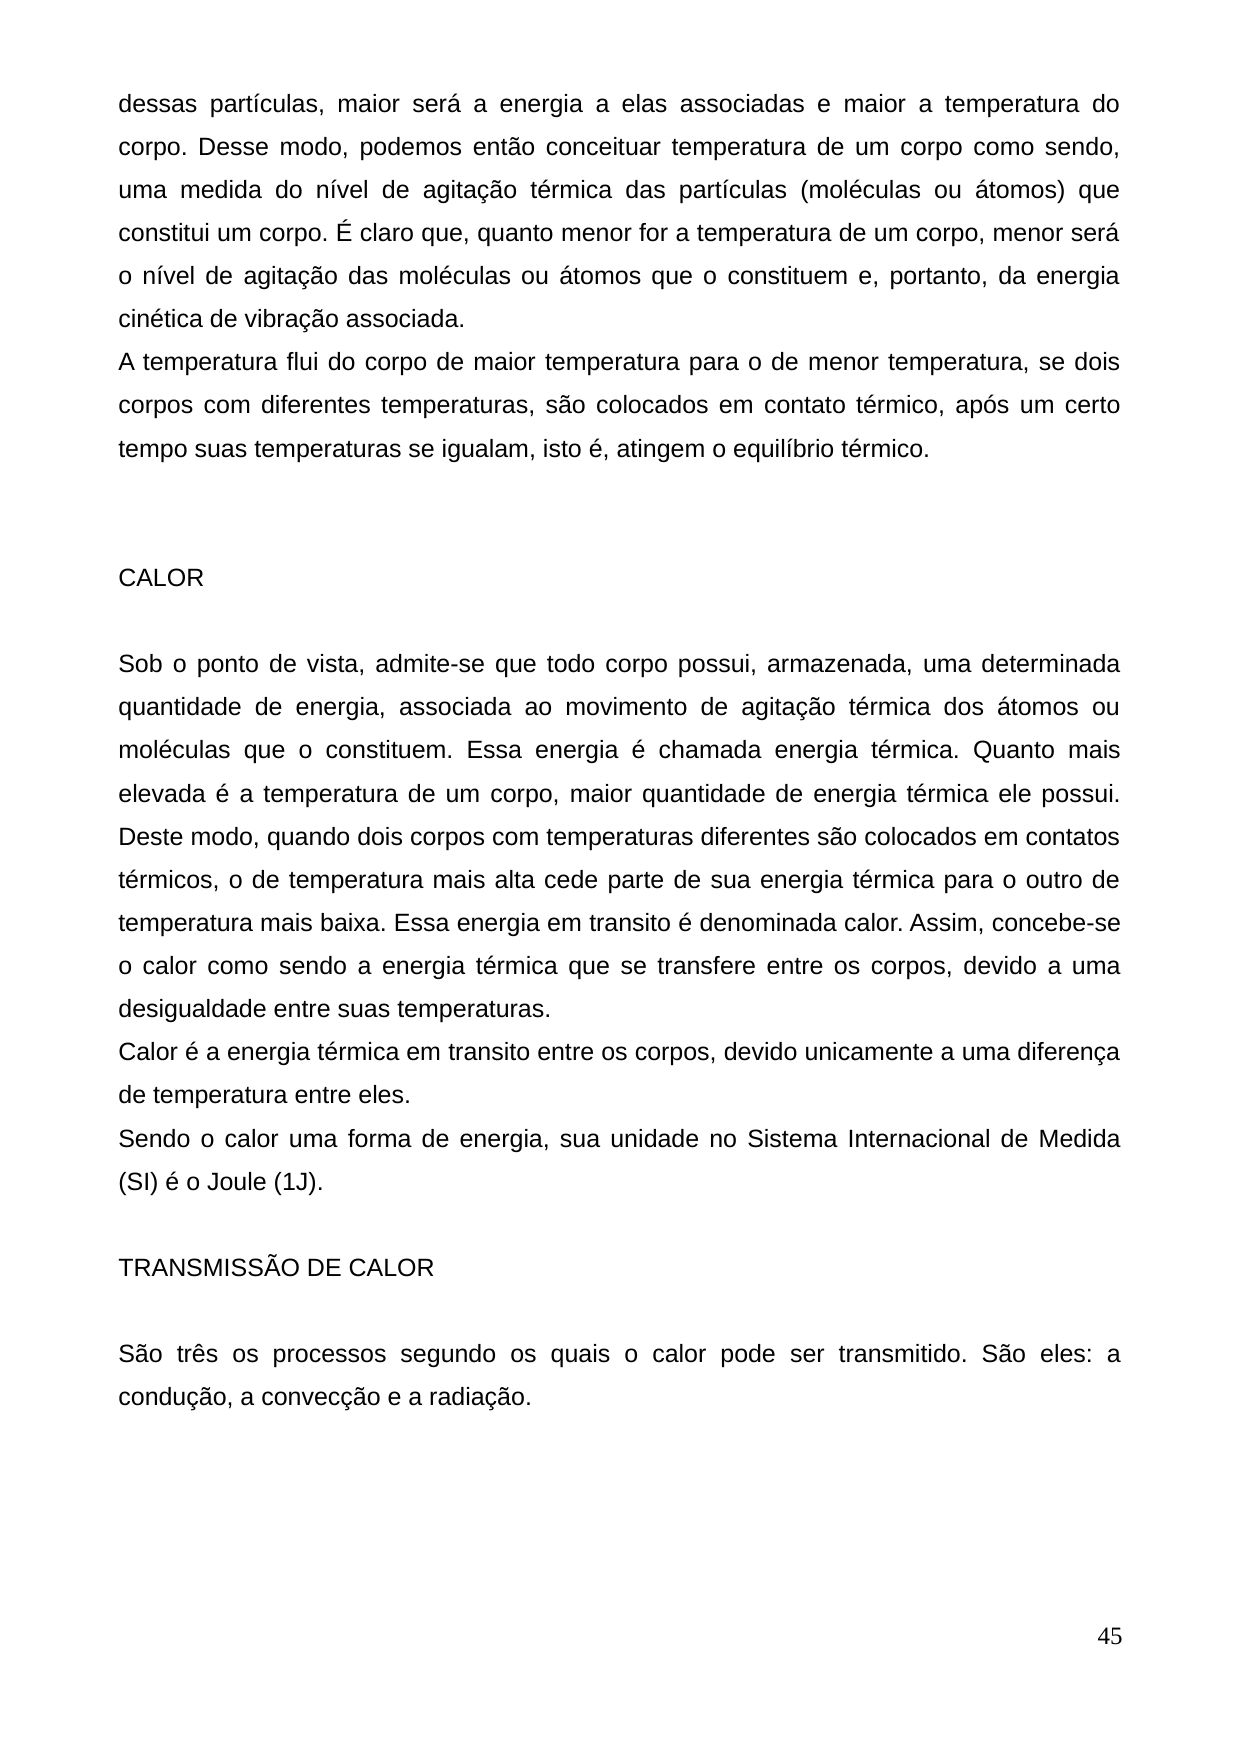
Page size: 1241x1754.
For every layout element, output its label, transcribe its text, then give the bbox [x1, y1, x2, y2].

text São três os processos segundo os quais o calor pode ser transmitido. São eles: a condução, a convecção e a radiação. [118, 1339, 1122, 1411]
text Calor é a energia térmica em transito entre os corpos, devido unicamente a uma diferença de temperatura entre eles. [118, 1037, 1122, 1109]
text Sob o ponto de vista, admite-se que todo corpo possui, armazenada, uma determinada quantidade de energia, associada ao movimento de agitação térmica dos átomos ou moléculas que o constituem. Essa energia é chamada energia térmica. Quanto mais elevada é a temperatura de um corpo, maior quantidade de energia térmica ele possui. Deste modo, quando dois corpos com temperaturas diferentes são colocados em contatos térmicos, o de temperatura mais alta cede parte de sua energia térmica para o outro de temperatura mais baixa. Essa energia em transito é denominada calor. Assim, concebe-se o calor como sendo a energia térmica que se transfere entre os corpos, devido a uma desigualdade entre suas temperaturas. [118, 649, 1122, 1023]
text Sendo o calor uma forma de energia, sua unidade no Sistema Internacional de Medida (SI) é o Joule (1J). [118, 1124, 1122, 1196]
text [118, 89, 1122, 333]
text TRANSMISSÃO DE CALOR [118, 1253, 1122, 1282]
text A temperatura flui do corpo de maior temperatura para o de menor temperatura, se dois corpos com diferentes temperaturas, são colocados em contato térmico, após um certo tempo suas temperaturas se igualam, isto é, atingem o equilíbrio térmico. [118, 347, 1122, 462]
text CALOR [118, 563, 1122, 592]
